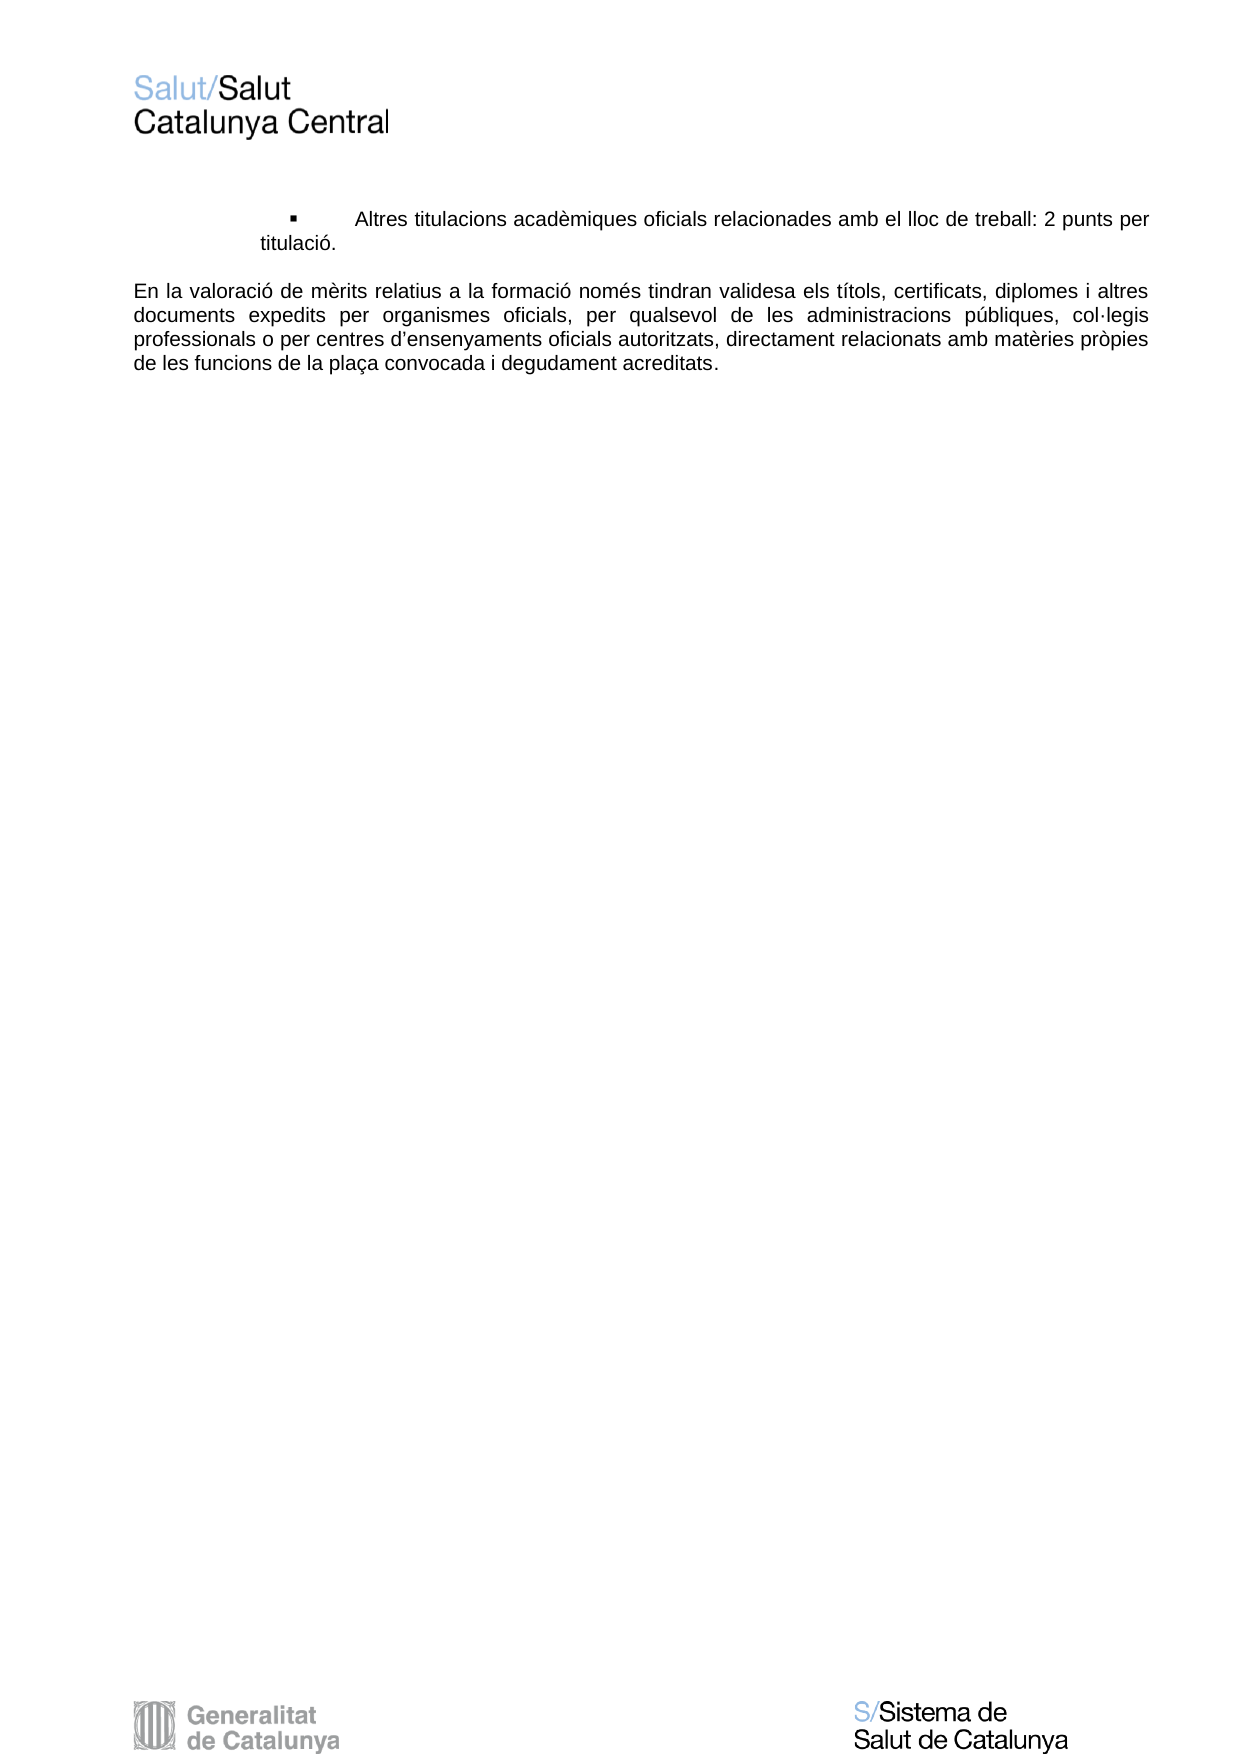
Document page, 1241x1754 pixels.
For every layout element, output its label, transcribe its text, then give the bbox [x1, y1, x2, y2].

text En la valoració de mèrits relatius a la formació només tindran validesa els títols, certificats, diplomes i altres documents expedits per organismes oficials, per qualsevol de les administracions públiques, col·legis professionals o per centres d’ensenyaments oficials autoritzats, directament relacionats amb matèries pròpies de les funcions de la plaça convocada i degudament acreditats. [133, 279, 1151, 374]
picture [133, 1701, 339, 1754]
picture [854, 1701, 1068, 1754]
picture [133, 75, 388, 140]
list Altres titulacions acadèmiques oficials relacionades amb el lloc de treball: 2 punts per titulació. [260, 207, 1151, 255]
